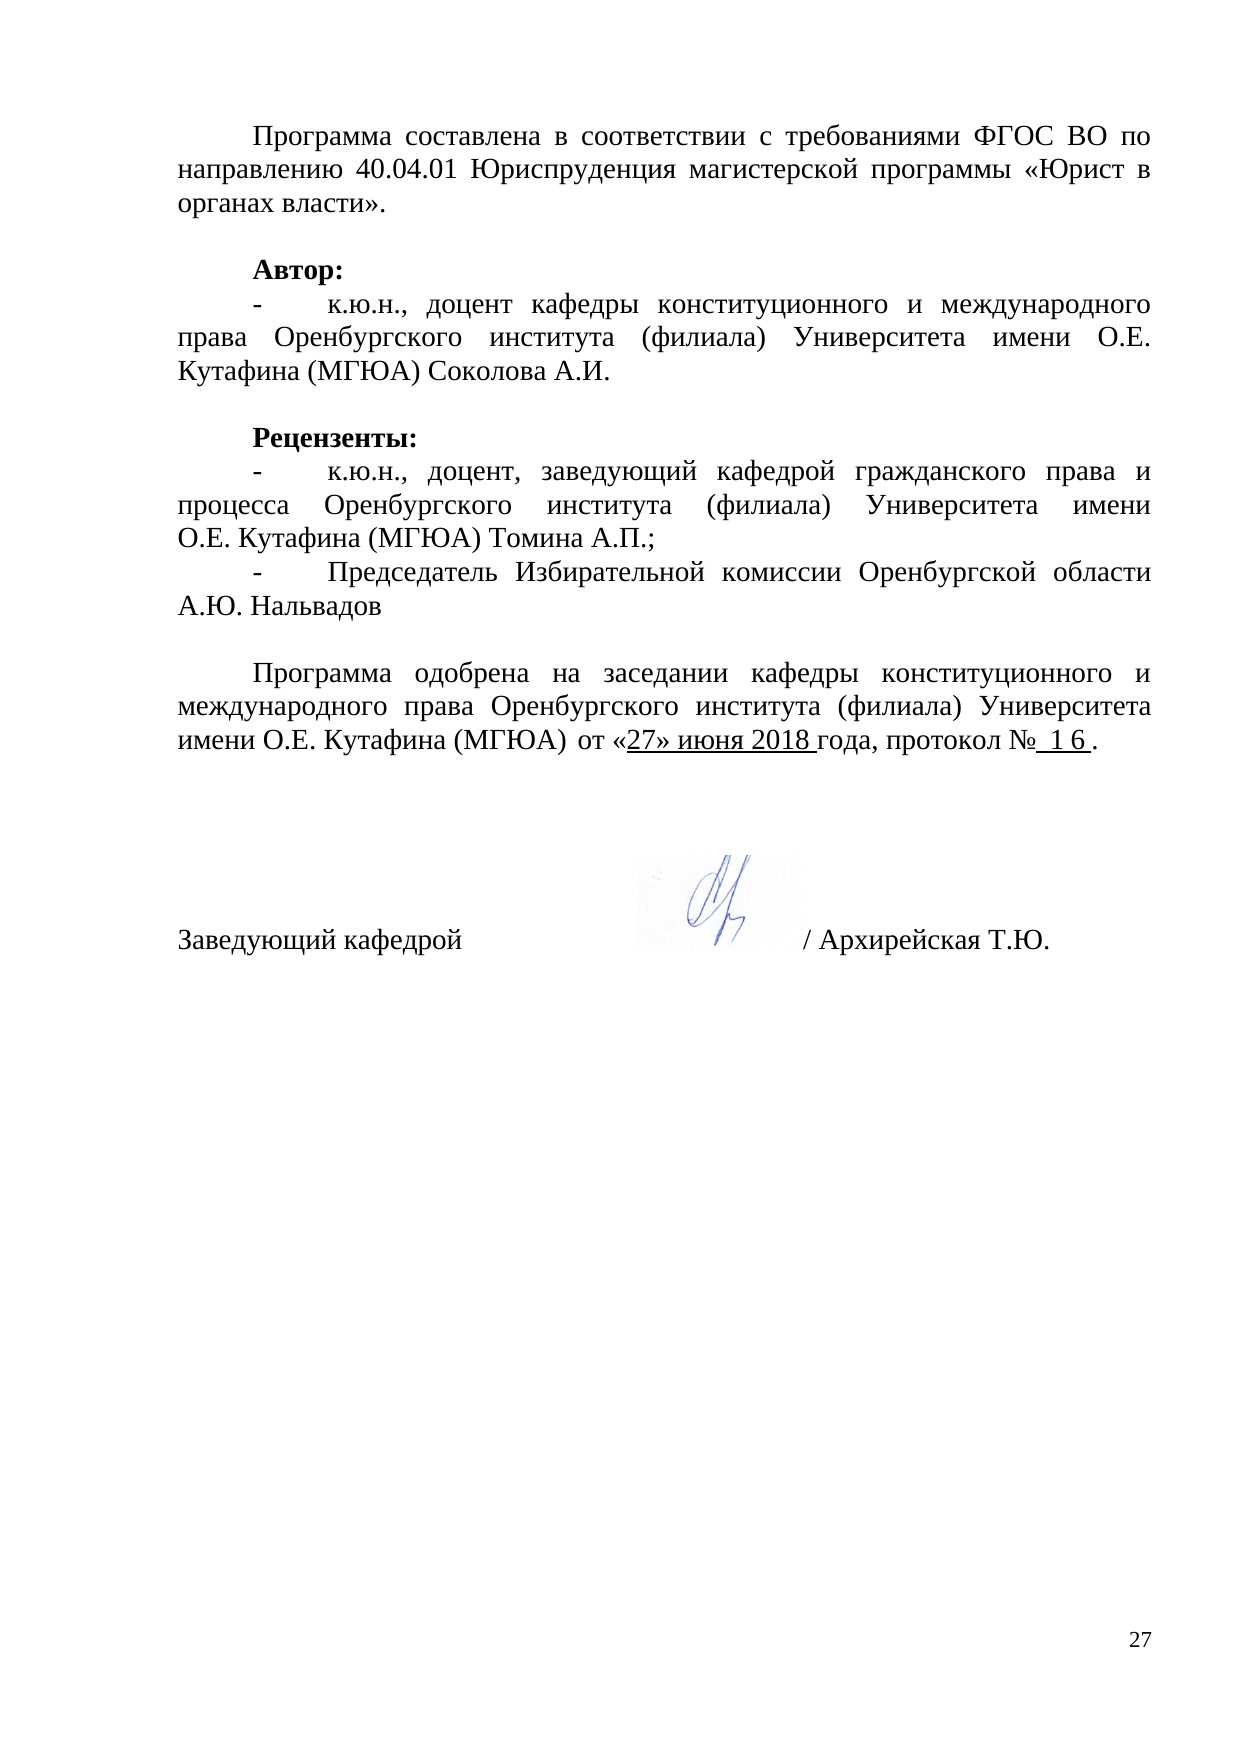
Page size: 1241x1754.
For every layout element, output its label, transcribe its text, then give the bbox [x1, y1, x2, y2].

subtitle Автор: [177, 252, 1152, 286]
text Заведующий кафедрой / Архирейская Т.Ю. [177, 855, 1154, 973]
picture [637, 855, 803, 950]
list Председатель Избирательной комиссии Оренбургской области А.Ю. Нальвадов [177, 554, 1152, 621]
text Программа составлена в соответствии с требованиями ФГОС ВО по направлению 40.04.01 Юриспруденция магистерской программы «Юрист в органах власти». [177, 118, 1152, 219]
subtitle Рецензенты: [177, 420, 1152, 453]
text Программа одобрена на заседании кафедры конституционного и международного права Оренбургского института (филиала) Университета имени О.Е. Кутафина (МГЮА) от «27» июня 2018 года, протокол № 16. [177, 655, 1152, 755]
list к.ю.н., доцент кафедры конституционного и международного права Оренбургского института (филиала) Университета имени О.Е. Кутафина (МГЮА) Соколова А.И. [177, 286, 1152, 386]
list к.ю.н., доцент, заведующий кафедрой гражданского права и процесса Оренбургского института (филиала) Университета имени О.Е. Кутафина (МГЮА) Томина А.П.; [177, 453, 1152, 554]
